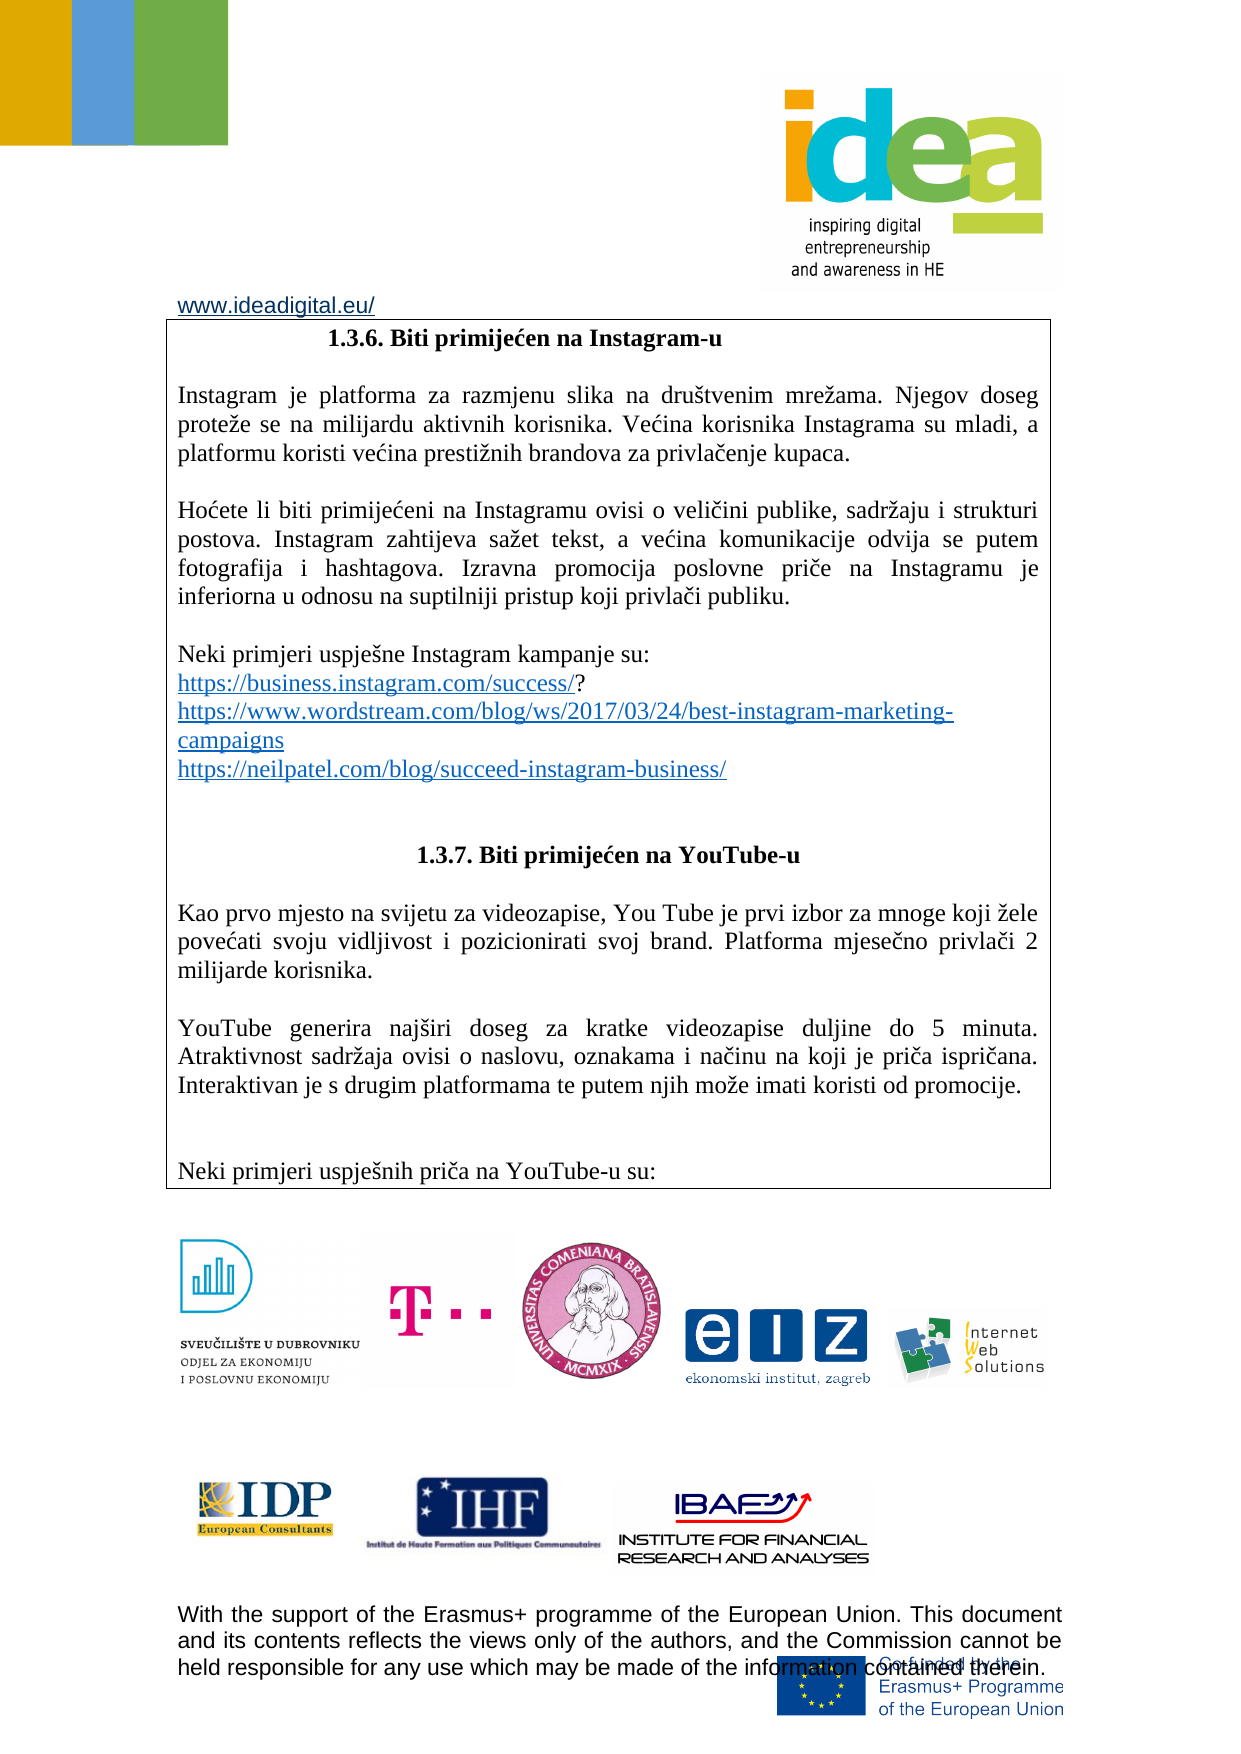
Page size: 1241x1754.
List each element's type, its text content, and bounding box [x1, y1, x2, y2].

picture [777, 1656, 1063, 1719]
picture [177, 1232, 1048, 1389]
picture [760, 73, 1063, 293]
picture [177, 1441, 876, 1575]
